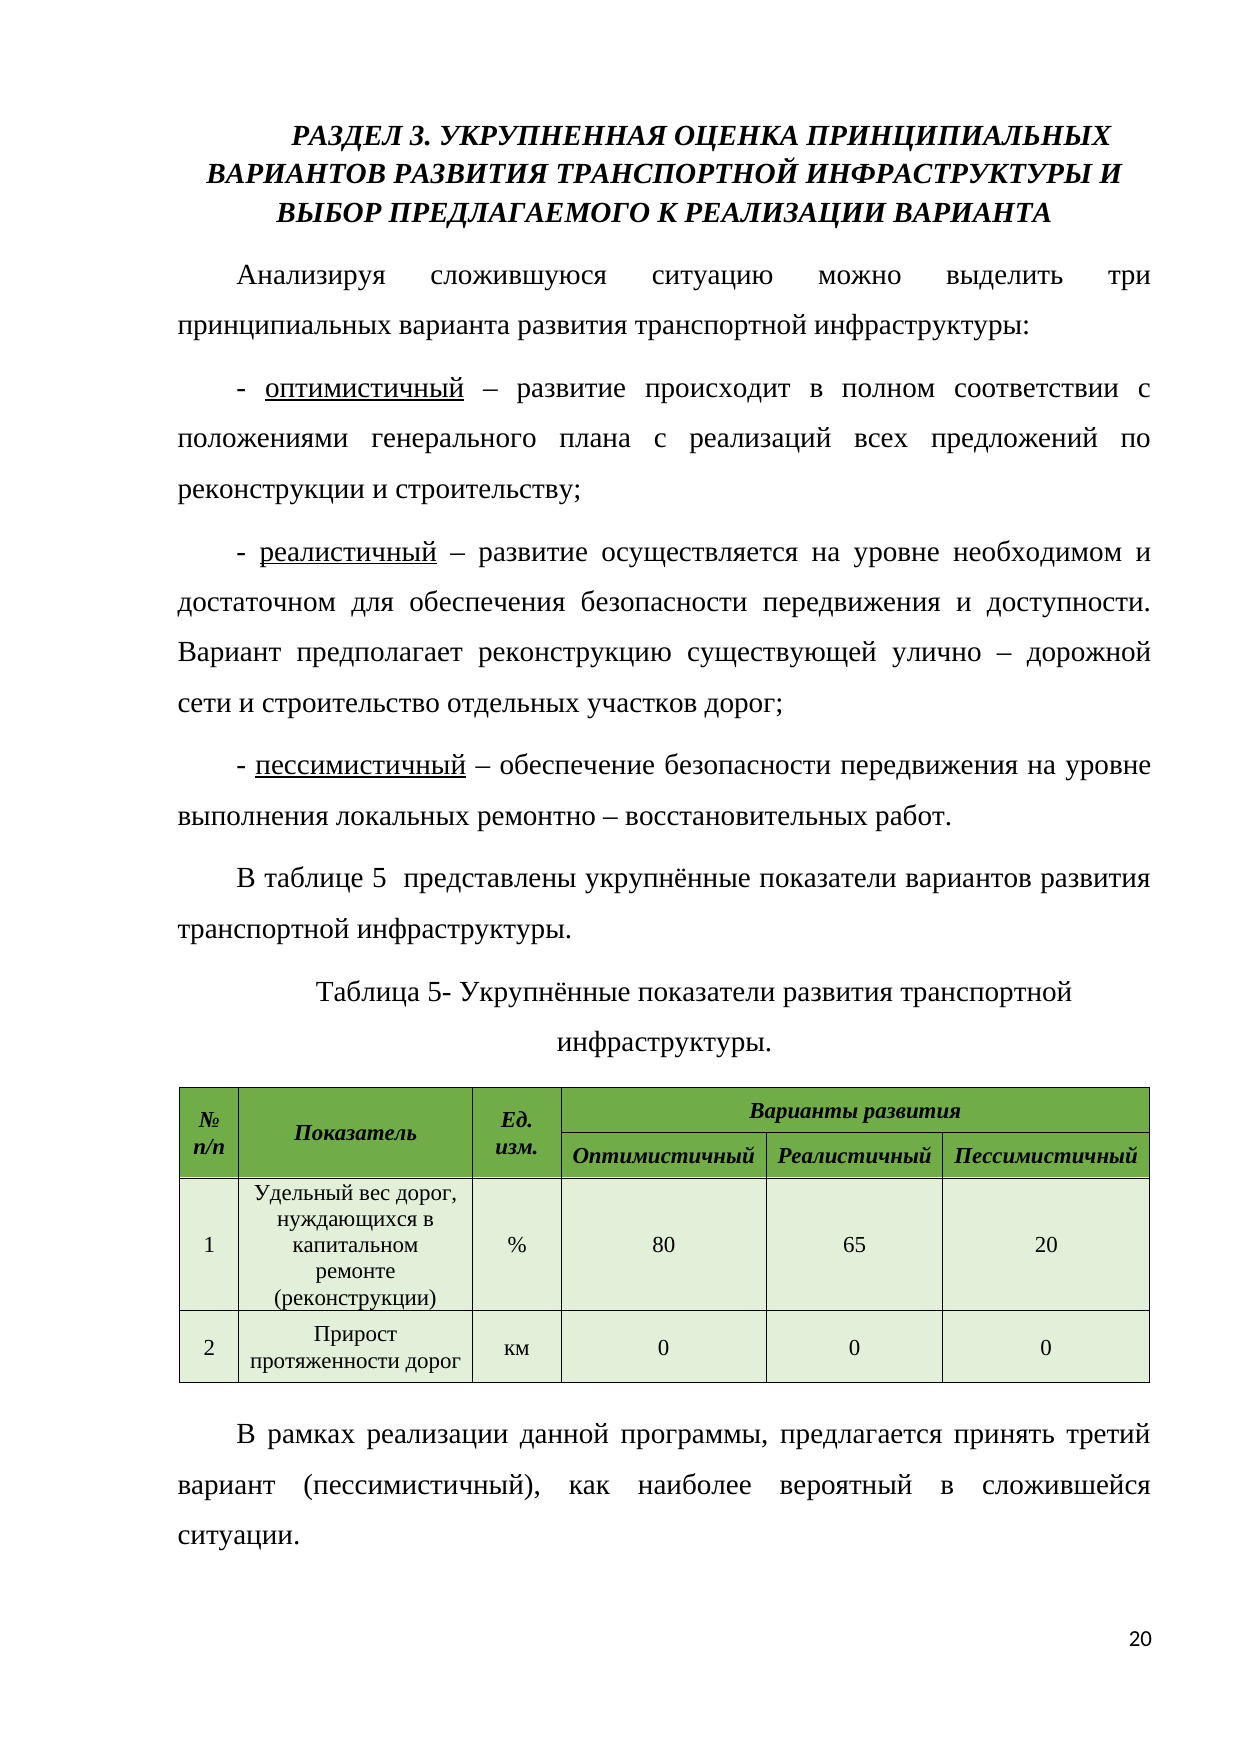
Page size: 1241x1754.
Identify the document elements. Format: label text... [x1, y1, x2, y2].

table_cell 1 [180, 1179, 238, 1310]
text Анализируя сложившуюся ситуацию можно выделить три принципиальных варианта развития транспортной инфраструктуры: [177, 257, 1152, 341]
text - реалистичный – развитие осуществляется на уровне необходимом и достаточном для обеспечения безопасности передвижения и доступности. Вариант предполагает реконструкцию существующей улично – дорожной сети и строительство отдельных участков дорог; [177, 534, 1152, 718]
table_cell 80 [562, 1179, 766, 1310]
table_header Показатель [239, 1088, 472, 1177]
table_cell Пессимистичный [943, 1133, 1149, 1177]
table_cell 0 [943, 1311, 1149, 1382]
table_cell Реалистичный [767, 1133, 942, 1177]
table_cell 65 [767, 1179, 942, 1310]
table_cell 0 [767, 1311, 942, 1382]
text В рамках реализации данной программы, предлагается принять третий вариант (пессимистичный), как наиболее вероятный в сложившейся ситуации. [177, 1417, 1152, 1551]
table_cell 2 [180, 1311, 238, 1382]
table_cell Прирост протяженности дорог [239, 1311, 472, 1382]
text - пессимистичный – обеспечение безопасности передвижения на уровне выполнения локальных ремонтно – восстановительных работ. [177, 747, 1152, 831]
table_cell Оптимистичный [562, 1133, 766, 1177]
table_header № п/п [180, 1088, 238, 1177]
table_cell 0 [562, 1311, 766, 1382]
text Таблица 5- Укрупнённые показатели развития транспортной инфраструктуры. [177, 974, 1152, 1058]
text РАЗДЕЛ 3. УКРУПНЕННАЯ ОЦЕНКА ПРИНЦИПИАЛЬНЫХ ВАРИАНТОВ РАЗВИТИЯ ТРАНСПОРТНОЙ ИНФРАСТРУКТУРЫ И ВЫБОР ПРЕДЛАГАЕМОГО К РЕАЛИЗАЦИИ ВАРИАНТА [177, 118, 1152, 229]
text - оптимистичный – развитие происходит в полном соответствии с положениями генерального плана с реализаций всех предложений по реконструкции и строительству; [177, 370, 1152, 504]
table_cell % [473, 1179, 561, 1310]
table_cell км [473, 1311, 561, 1382]
table_cell Удельный вес дорог, нуждающихся в капитальном ремонте (реконструкции) [239, 1179, 472, 1310]
table_header Ед. изм. [473, 1088, 561, 1177]
table_header Варианты развития [562, 1088, 1149, 1132]
text В таблице 5 представлены укрупнённые показатели вариантов развития транспортной инфраструктуры. [177, 861, 1152, 944]
table_cell 20 [943, 1179, 1149, 1310]
